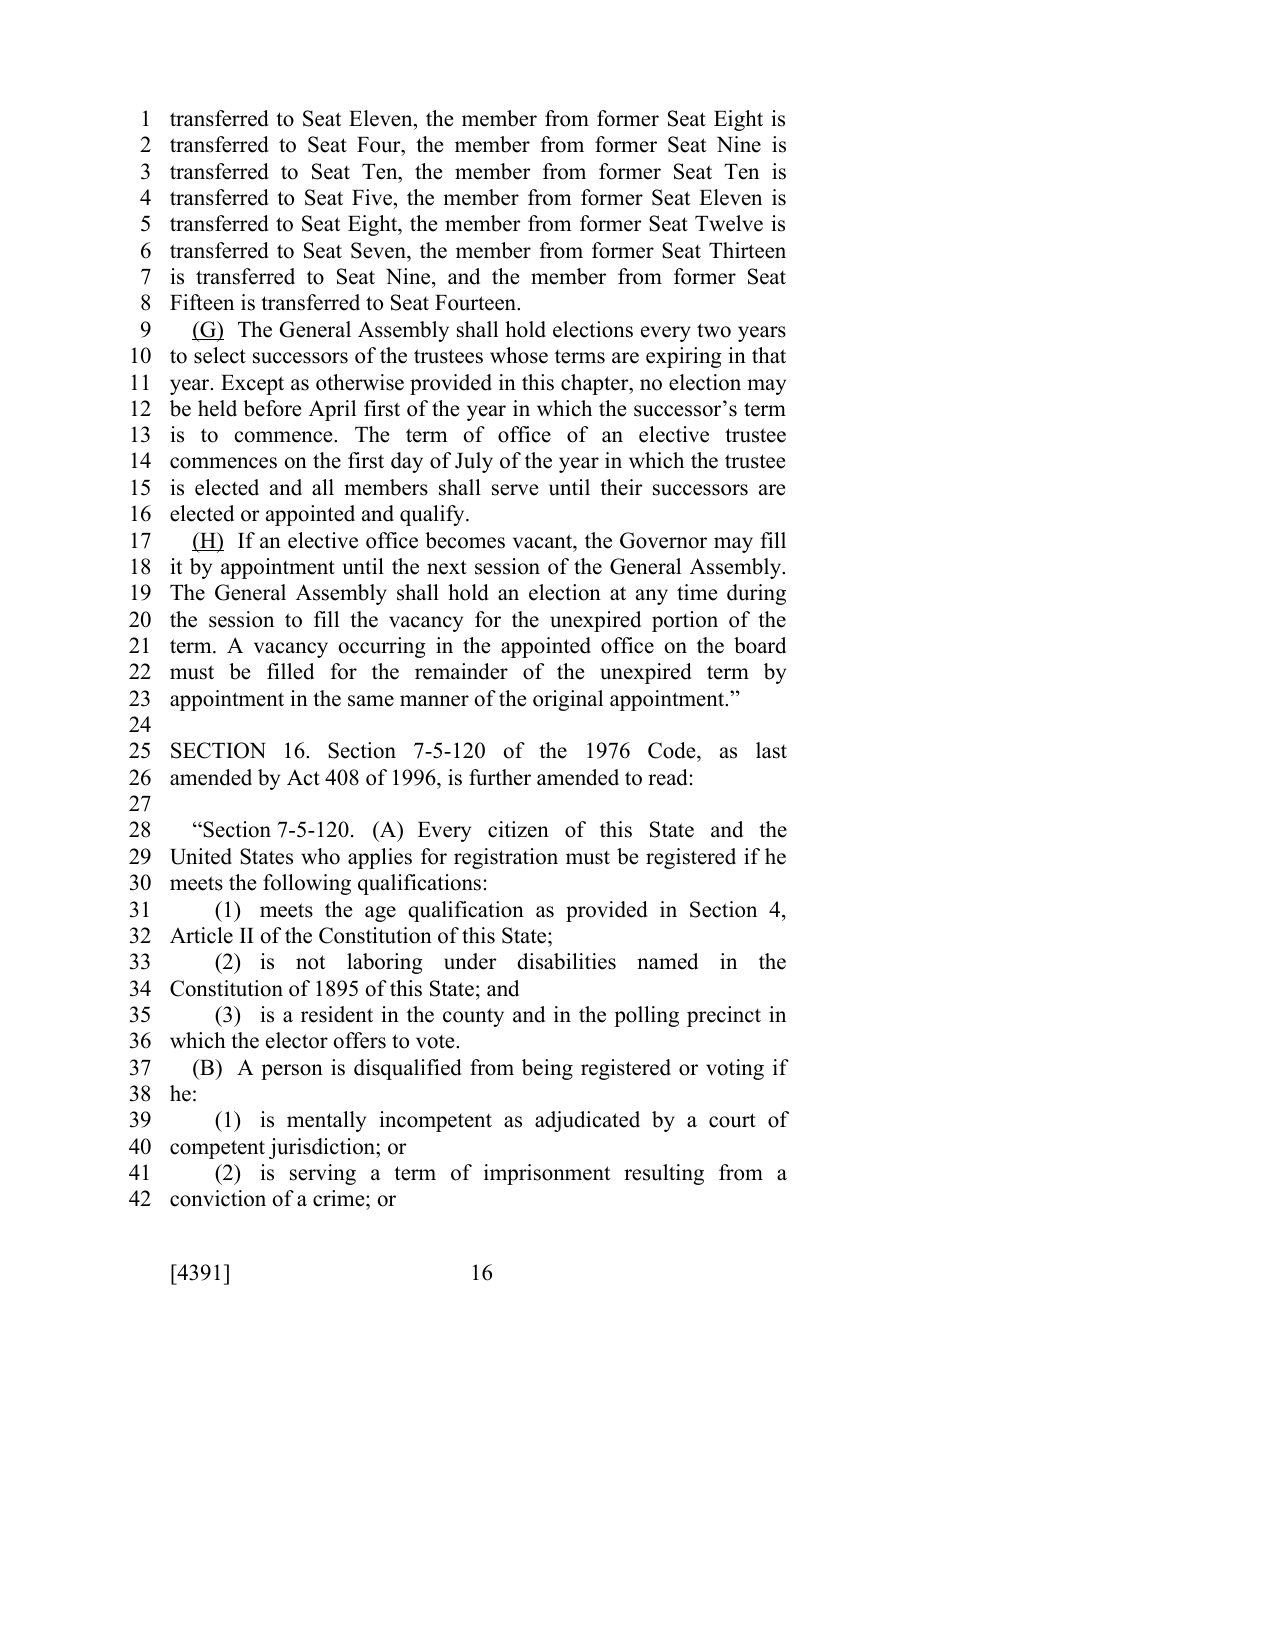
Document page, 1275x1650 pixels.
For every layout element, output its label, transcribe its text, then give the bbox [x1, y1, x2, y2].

text (2) is serving a term of imprisonment resulting from a conviction of a crime; or [169, 1159, 787, 1212]
text (H) If an elective office becomes vacant, the Governor may fill it by appointment until the next session of the General Assembly. The General Assembly shall hold an election at any time during the session to fill the vacancy for the unexpired portion of the term. A vacancy occurring in the appointed office on the board must be filled for the remainder of the unexpired term by appointment in the same manner of the original appointment.” [169, 527, 787, 711]
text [169, 105, 787, 316]
text (2) is not laboring under disabilities named in the Constitution of 1895 of this State; and [169, 948, 787, 1001]
text (3) is a resident in the county and in the polling precinct in which the elector offers to vote. [169, 1001, 787, 1054]
text “Section 7-5-120. (A) Every citizen of this State and the United States who applies for registration must be registered if he meets the following qualifications: [169, 817, 787, 896]
text (1) meets the age qualification as provided in Section 4, Article II of the Constitution of this State; [169, 896, 787, 948]
text SECTION 16. Section 7-5-120 of the 1976 Code, as last amended by Act 408 of 1996, is further amended to read: [169, 737, 787, 790]
text (G) The General Assembly shall hold elections every two years to select successors of the trustees whose terms are expiring in that year. Except as otherwise provided in this chapter, no election may be held before April first of the year in which the successor’s term is to commence. The term of office of an elective trustee commences on the first day of July of the year in which the trustee is elected and all members shall serve until their successors are elected or appointed and qualify. [169, 316, 787, 527]
text (1) is mentally incompetent as adjudicated by a court of competent jurisdiction; or [169, 1106, 787, 1159]
text (B) A person is disqualified from being registered or voting if he: [169, 1054, 787, 1106]
